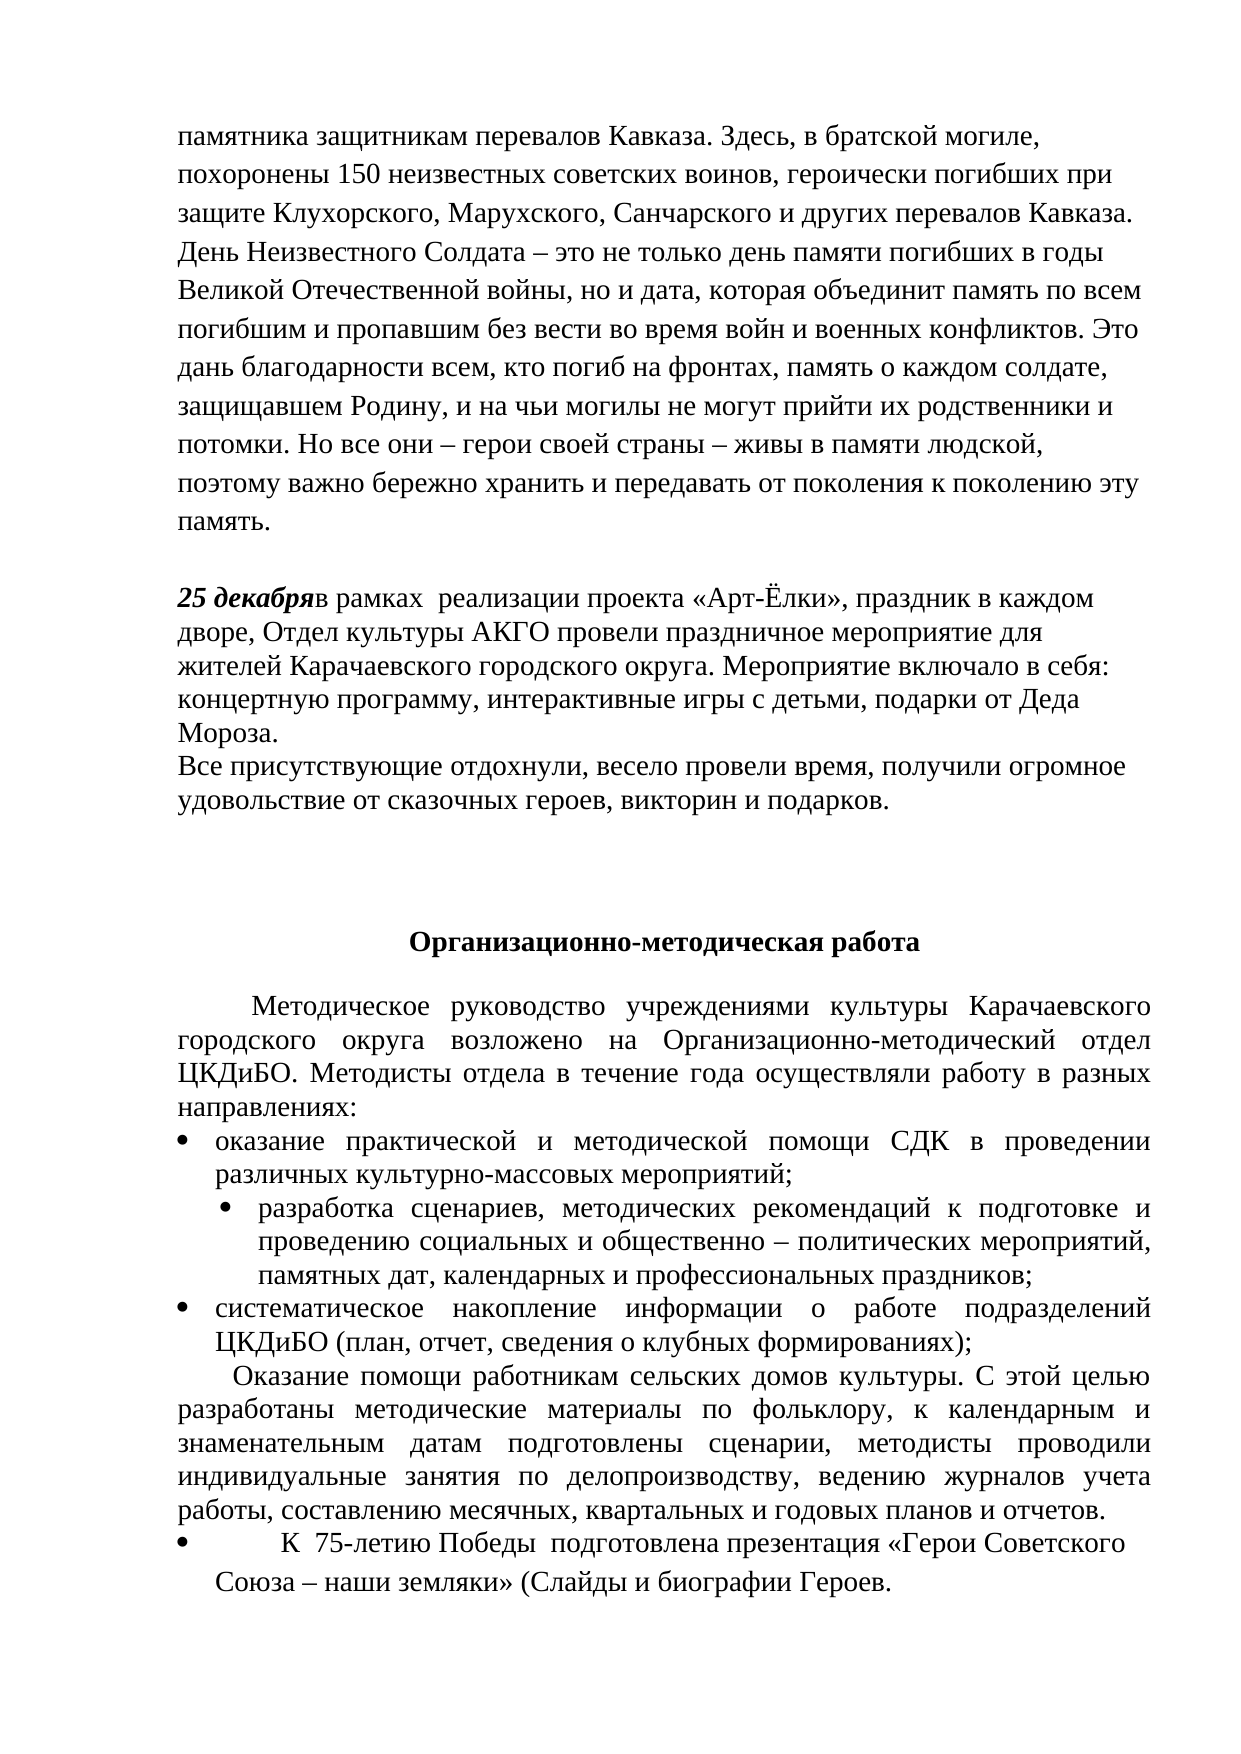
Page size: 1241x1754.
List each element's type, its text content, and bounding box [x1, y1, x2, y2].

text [177, 118, 1152, 229]
text 25 декабряв рамках реализации проекта «Арт-Ёлки», праздник в каждом дворе, Отдел культуры АКГО провели праздничное мероприятие для жителей Карачаевского городского округа. Мероприятие включало в себя: концертную программу, интерактивные игры с детьми, подарки от Деда Мороза. Все присутствующие отдохнули, весело провели время, получили огромное удовольствие от сказочных героев, викторин и подарков. [177, 581, 1152, 815]
list разработка сценариев, методических рекомендаций к подготовке и проведению социальных и общественно – политических мероприятий, памятных дат, календарных и профессиональных праздников; [220, 1190, 1152, 1291]
list оказание практической и методической помощи СДК в проведении различных культурно-массовых мероприятий; [177, 1123, 1152, 1190]
list систематическое накопление информации о работе подразделений ЦКДиБО (план, отчет, сведения о клубных формированиях); [177, 1291, 1152, 1358]
text Методическое руководство учреждениями культуры Карачаевского городского округа возложено на Организационно-методический отдел ЦКДиБО. Методисты отдела в течение года осуществляли работу в разных направлениях: [177, 988, 1152, 1123]
list К 75-летию Победы подготовлена презентация «Герои Советского Союза – наши земляки» (Слайды и биографии Героев. [177, 1526, 1152, 1598]
text Оказание помощи работникам сельских домов культуры. С этой целью разработаны методические материалы по фольклору, к календарным и знаменательным датам подготовлены сценарии, методисты проводили индивидуальные занятия по делопроизводству, ведению журналов учета работы, составлению месячных, квартальных и годовых планов и отчетов. [177, 1358, 1152, 1526]
text День Неизвестного Солдата – это не только день памяти погибших в годы Великой Отечественной войны, но и дата, которая объединит память по всем погибшим и пропавшим без вести во время войн и военных конфликтов. Это дань благодарности всем, кто погиб на фронтах, память о каждом солдате, защищавшем Родину, и на чьи могилы не могут прийти их родственники и потомки. Но все они – герои своей страны – живы в памяти людской, поэтому важно бережно хранить и передавать от поколения к поколению эту память. [177, 234, 1152, 537]
text Организационно-методическая работа [177, 924, 1152, 957]
